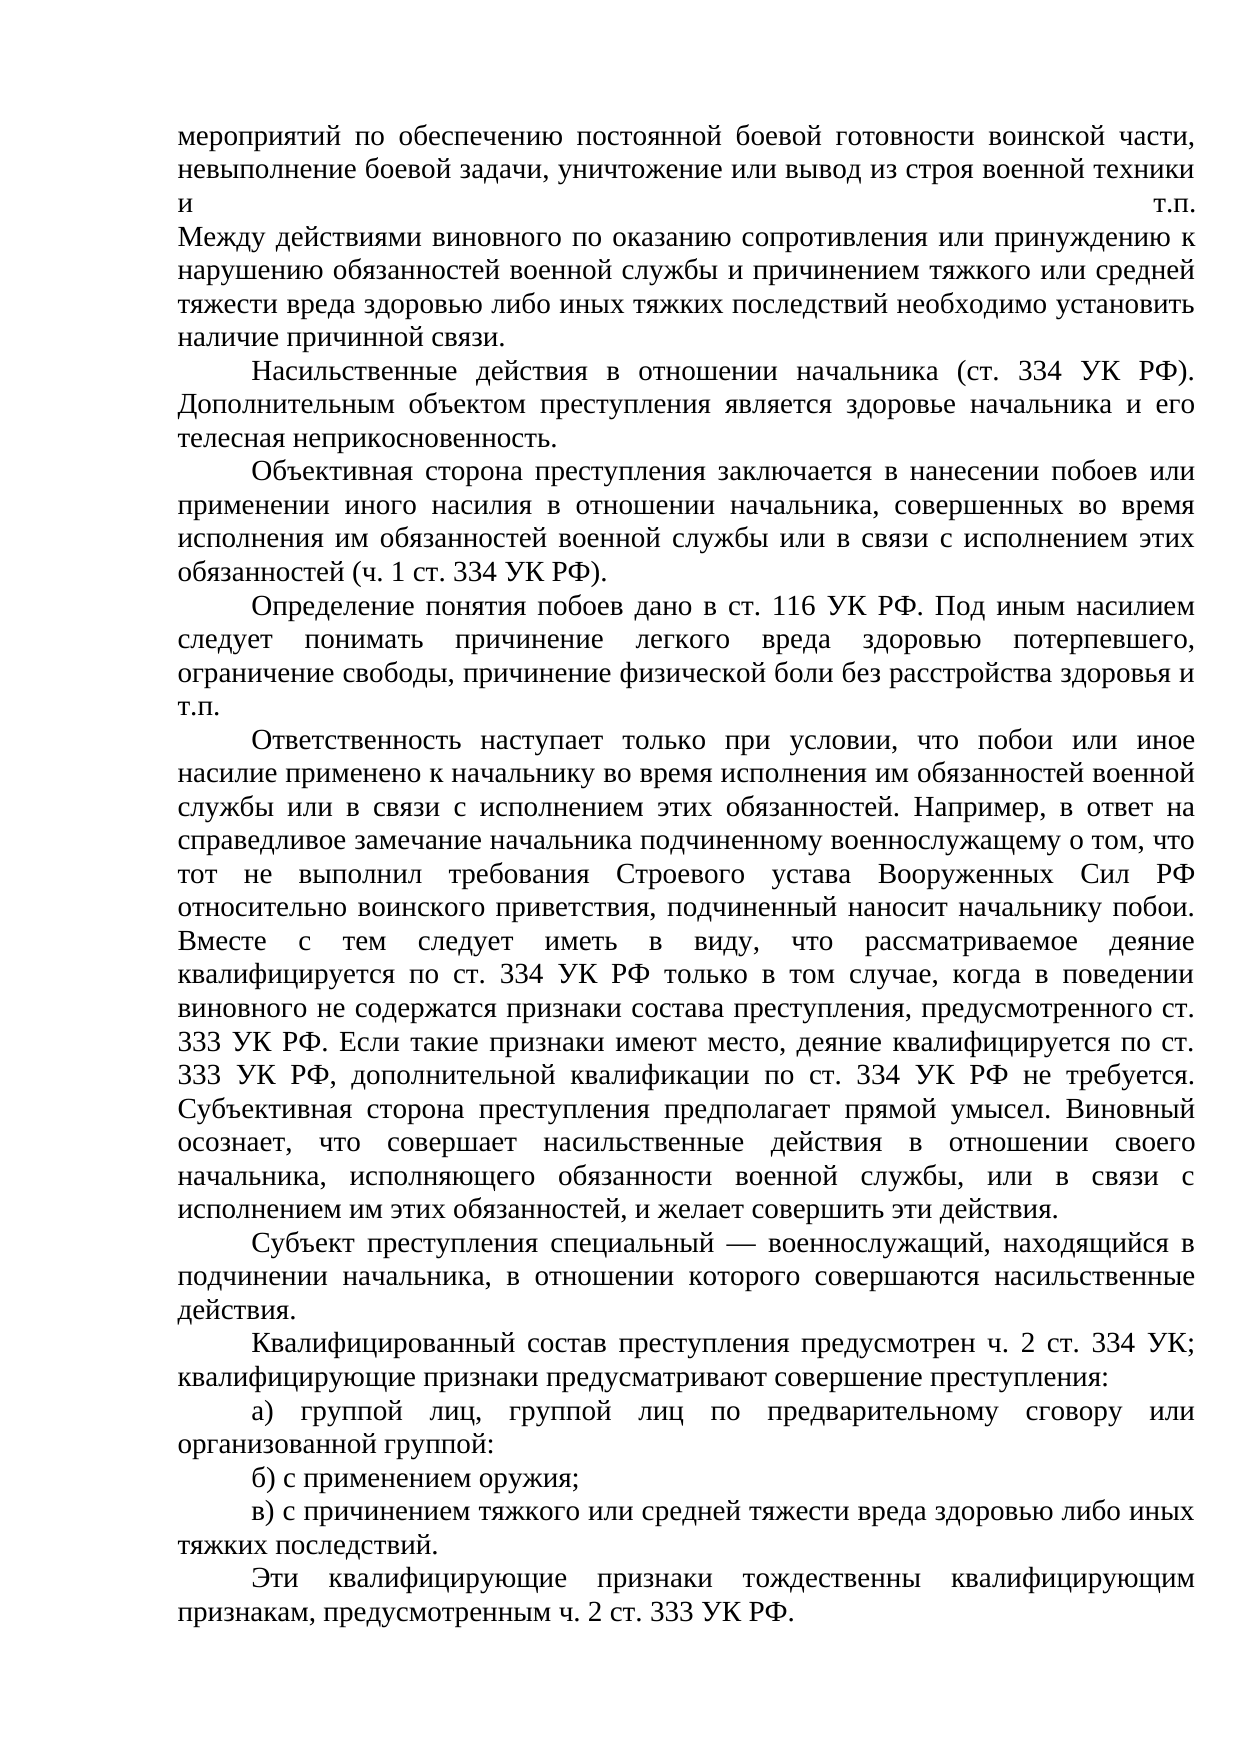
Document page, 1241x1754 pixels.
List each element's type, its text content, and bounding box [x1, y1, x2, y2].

text а) группой лиц, группой лиц по предварительному сговору или организованной группой: [177, 1393, 1196, 1460]
text Эти квалифицирующие признаки тождественны квалифицирующим признакам, предусмотренным ч. 2 ст. 333 УК РФ. [177, 1560, 1196, 1627]
text Насильственные действия в отношении начальника (ст. 334 УК РФ). Дополнительным объектом преступления является здоровье начальника и его телесная неприкосновенность. [177, 353, 1196, 453]
text Объективная сторона преступления заключается в нанесении побоев или применении иного насилия в отношении начальника, совершенных во время исполнения им обязанностей военной службы или в связи с исполнением этих обязанностей (ч. 1 ст. 334 УК РФ). [177, 453, 1196, 588]
text Определение понятия побоев дано в ст. 116 УК РФ. Под иным насилием следует понимать причинение легкого вреда здоровью потерпевшего, ограничение свободы, причинение физической боли без расстройства здоровья и т.п. [177, 588, 1196, 722]
text Ответственность наступает только при условии, что побои или иное насилие применено к начальнику во время исполнения им обязанностей военной службы или в связи с исполнением этих обязанностей. Например, в ответ на справедливое замечание начальника подчиненному военнослужащему о том, что тот не выполнил требования Строевого устава Вооруженных Сил РФ относительно воинского приветствия, подчиненный наносит начальнику побои. Вместе с тем следует иметь в виду, что рассматриваемое деяние квалифицируется по ст. 334 УК РФ только в том случае, когда в поведении виновного не содержатся признаки состава преступления, предусмотренного ст. 333 УК РФ. Если такие признаки имеют место, деяние квалифицируется по ст. 333 УК РФ, дополнительной квалификации по ст. 334 УК РФ не требуется. Субъективная сторона преступления предполагает прямой умысел. Виновный осознает, что совершает насильственные действия в отношении своего начальника, исполняющего обязанности военной службы, или в связи с исполнением им этих обязанностей, и желает совершить эти действия. [177, 722, 1196, 1225]
text Субъект преступления специальный — военнослужащий, находящийся в подчинении начальника, в отношении которого совершаются насильственные действия. [177, 1225, 1196, 1326]
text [177, 118, 1196, 353]
text Квалифицированный состав преступления предусмотрен ч. 2 ст. 334 УК; квалифицирующие признаки предусматривают совершение преступления: [177, 1326, 1196, 1393]
text в) с причинением тяжкого или средней тяжести вреда здоровью либо иных тяжких последствий. [177, 1493, 1196, 1560]
text б) с применением оружия; [177, 1460, 1196, 1493]
